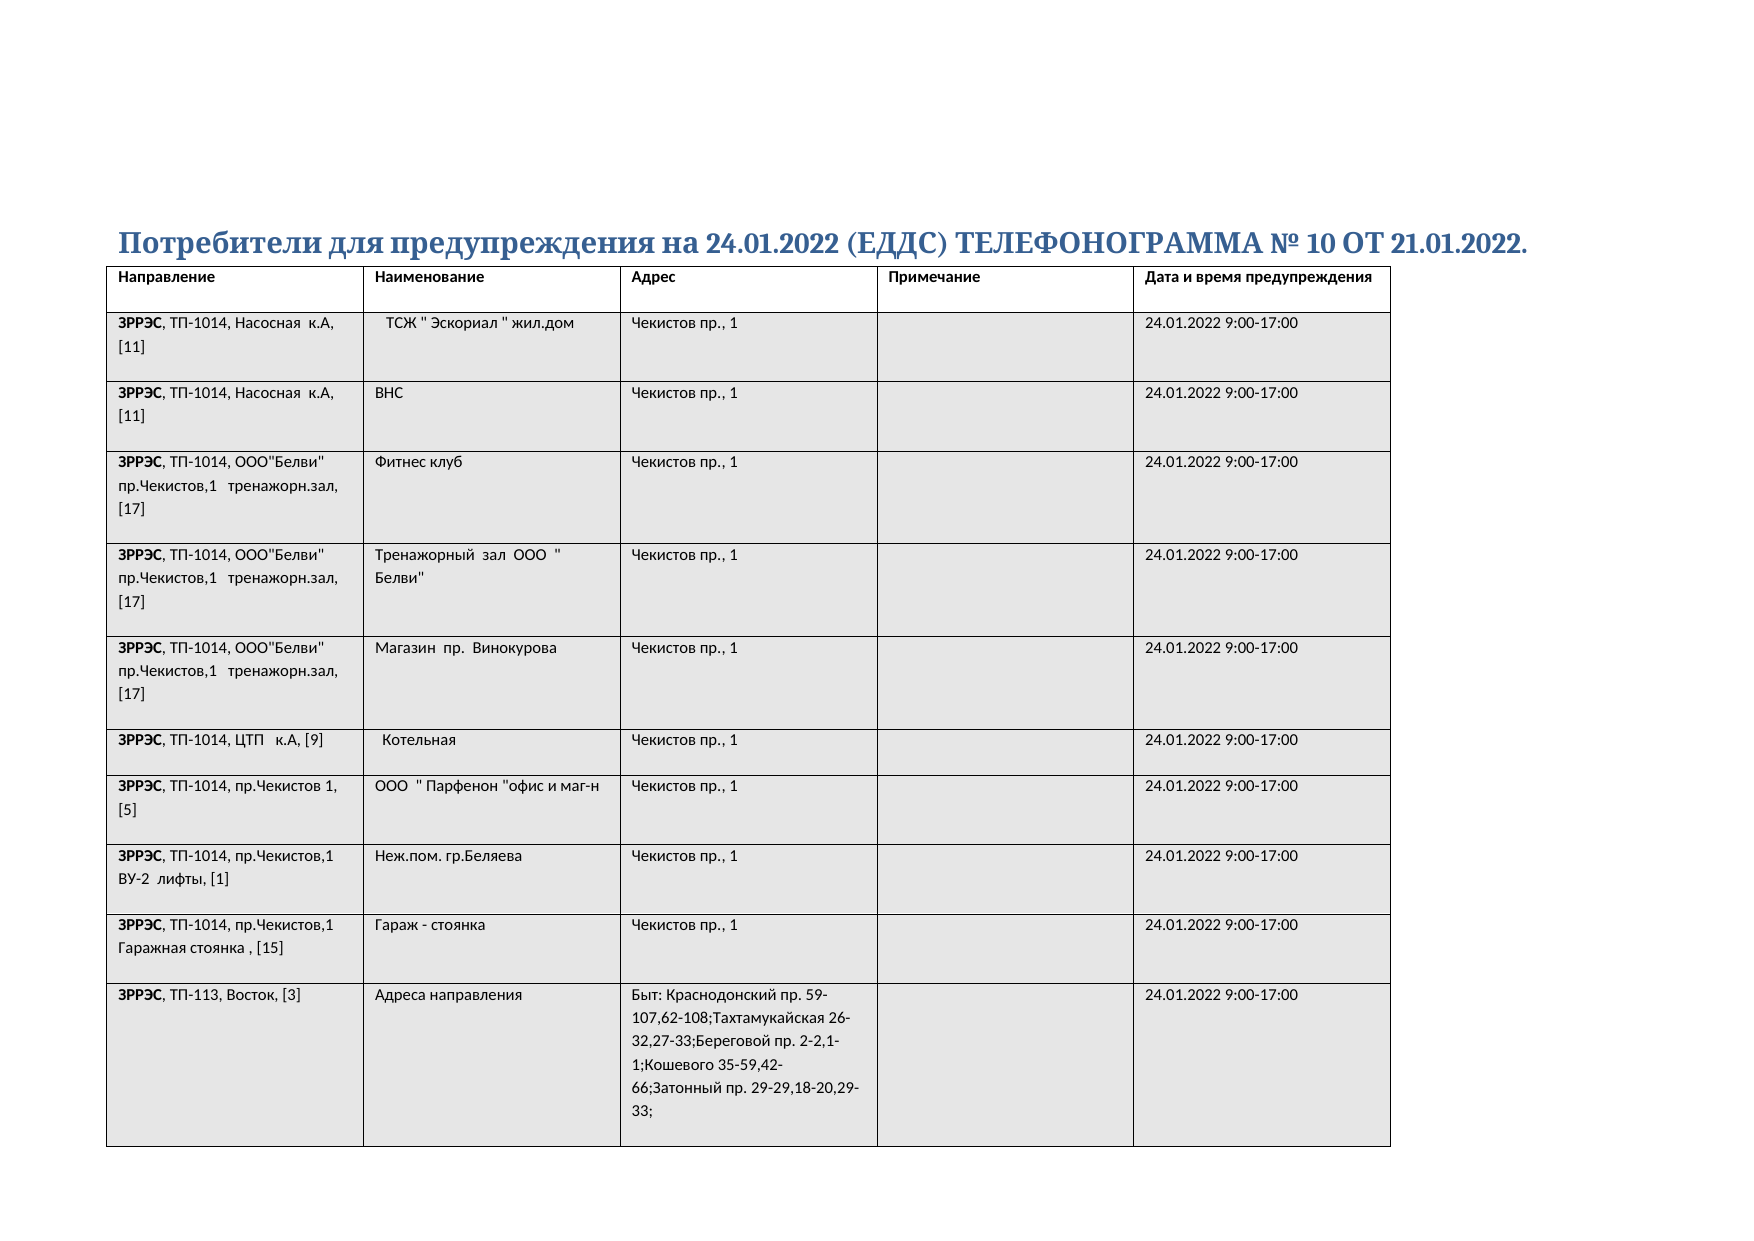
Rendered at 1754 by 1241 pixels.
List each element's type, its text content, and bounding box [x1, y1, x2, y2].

table_cell ВНС [364, 382, 620, 451]
table_cell Чекистов пр., 1 [621, 452, 877, 543]
table_cell Неж.пом. гр.Беляева [364, 845, 620, 913]
table_cell [878, 776, 1133, 844]
table_cell 24.01.2022 9:00-17:00 [1134, 915, 1390, 983]
table_cell Адреса направления [364, 984, 620, 1146]
table_cell Котельная [364, 730, 620, 775]
table_cell ЗРРЭС, ТП-1014, ООО"Белви" пр.Чекистов,1 тренажорн.зал, [17] [107, 452, 363, 543]
table_cell Быт: Краснодонский пр. 59-107,62-108;Тахтамукайская 26-32,27-33;Береговой пр. 2-2,1-1;Кошевого 35-59,42-66;Затонный пр. 29-29,18-20,29-33; [621, 984, 877, 1146]
table_cell 24.01.2022 9:00-17:00 [1134, 730, 1390, 775]
table_cell 24.01.2022 9:00-17:00 [1134, 382, 1390, 451]
table_cell [878, 637, 1133, 729]
table_cell Чекистов пр., 1 [621, 730, 877, 775]
table_cell Чекистов пр., 1 [621, 544, 877, 636]
table_cell ЗРРЭС, ТП-113, Восток, [3] [107, 984, 363, 1146]
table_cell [1134, 984, 1390, 1146]
table_cell [878, 730, 1133, 775]
table_cell ЗРРЭС, ТП-1014, Насосная к.А, [11] [107, 313, 363, 381]
table_cell ЗРРЭС, ТП-1014, ЦТП к.А, [9] [107, 730, 363, 775]
subtitle Потребители для предупреждения на 24.01.2022 (ЕДДС) ТЕЛЕФОНОГРАММА № 10 ОТ 21.01.2022. [118, 227, 1636, 261]
table_cell ЗРРЭС, ТП-1014, пр.Чекистов,1 Гаражная стоянка , [15] [107, 915, 363, 983]
table_cell ЗРРЭС, ТП-1014, пр.Чекистов 1, [5] [107, 776, 363, 844]
table_cell Чекистов пр., 1 [621, 845, 877, 913]
table_header Дата и время предупреждения [1134, 267, 1390, 312]
table_cell [878, 313, 1133, 381]
table_cell ЗРРЭС, ТП-1014, ООО"Белви" пр.Чекистов,1 тренажорн.зал, [17] [107, 637, 363, 729]
table_cell [878, 544, 1133, 636]
table_cell 24.01.2022 9:00-17:00 [1134, 313, 1390, 381]
table_header Направление [107, 267, 363, 312]
table_cell Магазин пр. Винокурова [364, 637, 620, 729]
table_cell Чекистов пр., 1 [621, 776, 877, 844]
table_cell Тренажорный зал ООО " Белви" [364, 544, 620, 636]
table_cell 24.01.2022 9:00-17:00 [1134, 452, 1390, 543]
table_cell [878, 915, 1133, 983]
table_header Адрес [621, 267, 877, 312]
table_cell ЗРРЭС, ТП-1014, Насосная к.А, [11] [107, 382, 363, 451]
table_cell Фитнес клуб [364, 452, 620, 543]
table_cell ЗРРЭС, ТП-1014, пр.Чекистов,1 ВУ-2 лифты, [1] [107, 845, 363, 913]
table_cell Чекистов пр., 1 [621, 915, 877, 983]
table_header Примечание [878, 267, 1133, 312]
table_cell [878, 452, 1133, 543]
table_cell 24.01.2022 9:00-17:00 [1134, 776, 1390, 844]
table_cell Чекистов пр., 1 [621, 382, 877, 451]
table_cell 24.01.2022 9:00-17:00 [1134, 544, 1390, 636]
table_cell 24.01.2022 9:00-17:00 [1134, 637, 1390, 729]
table_cell 24.01.2022 9:00-17:00 [1134, 845, 1390, 913]
table_cell Чекистов пр., 1 [621, 637, 877, 729]
table_header Наименование [364, 267, 620, 312]
table_cell [878, 382, 1133, 451]
table_cell [878, 984, 1133, 1146]
table_cell ТСЖ " Эскориал " жил.дом [364, 313, 620, 381]
table_cell [878, 845, 1133, 913]
table_cell ООО " Парфенон "офис и маг-н [364, 776, 620, 844]
table_cell Чекистов пр., 1 [621, 313, 877, 381]
table_cell Гараж - стоянка [364, 915, 620, 983]
table_cell ЗРРЭС, ТП-1014, ООО"Белви" пр.Чекистов,1 тренажорн.зал, [17] [107, 544, 363, 636]
